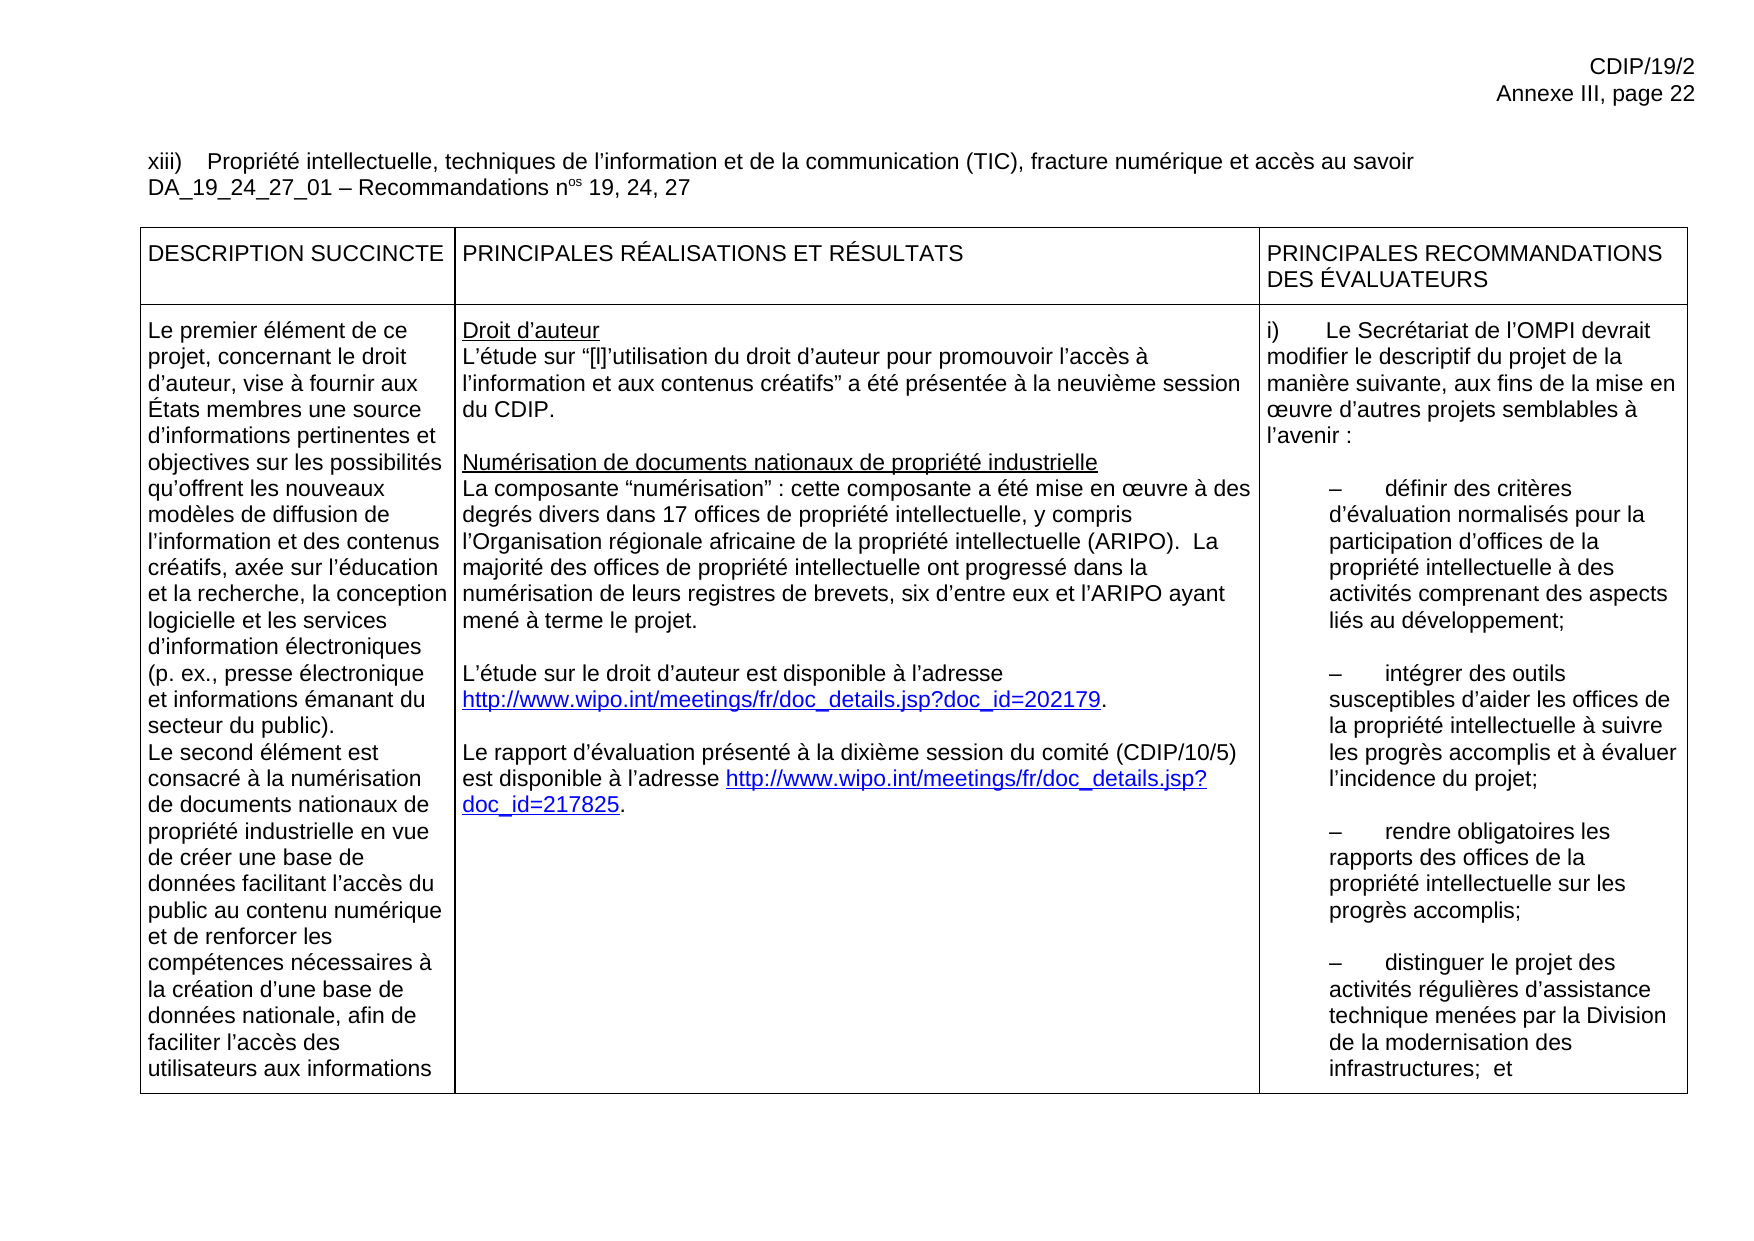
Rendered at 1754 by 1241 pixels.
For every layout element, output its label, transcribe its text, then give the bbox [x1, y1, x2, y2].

table_header PRINCIPALES RECOMMANDATIONS DES ÉVALUATEURS [1260, 228, 1687, 304]
text DA_19_24_27_01 – Recommandations nos 19, 24, 27 [148, 174, 1695, 200]
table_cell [141, 305, 454, 1093]
text xiii) Propriété intellectuelle, techniques de l’information et de la communication (TIC), fracture numérique et accès au savoir [148, 148, 1695, 174]
table_header PRINCIPALES RÉALISATIONS ET RÉSULTATS [456, 228, 1259, 304]
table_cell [456, 305, 1259, 1093]
table_header DESCRIPTION SUCCINCTE [141, 228, 454, 304]
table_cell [1260, 305, 1687, 1093]
